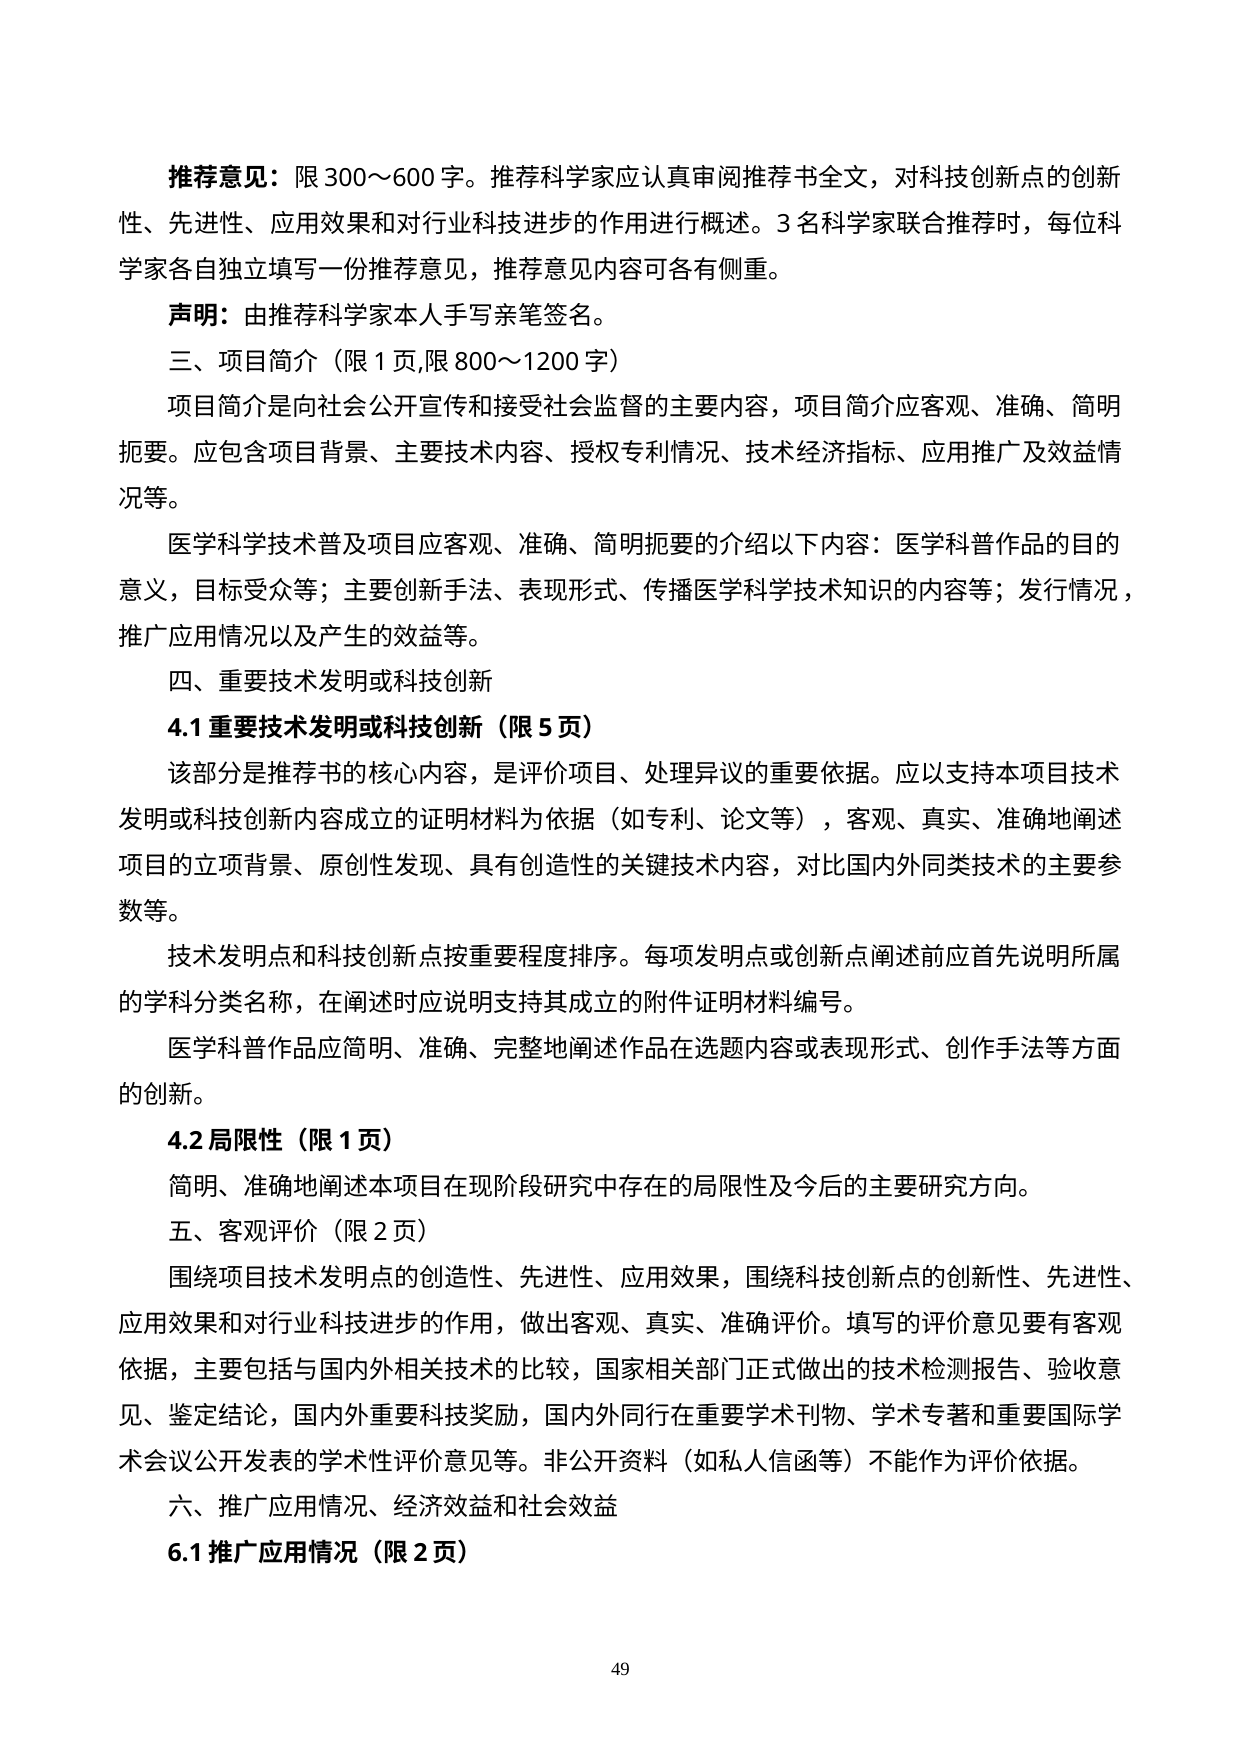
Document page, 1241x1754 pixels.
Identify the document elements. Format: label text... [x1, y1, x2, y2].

text 6.1推广应用情况（限2页） [118, 1525, 1122, 1571]
text 4.2局限性（限1页） [118, 1112, 1122, 1158]
text 六、推广应用情况、经济效益和社会效益 [118, 1479, 1122, 1525]
text 4.1重要技术发明或科技创新（限5页） [118, 700, 1122, 746]
text 三、项目简介（限1页,限800～1200字） [118, 333, 1122, 379]
text 医学科学技术普及项目应客观、准确、简明扼要的介绍以下内容：医学科普作品的目的意义，目标受众等；主要创新手法、表现形式、传播医学科学技术知识的内容等；发行情况，推广应用情况以及产生的效益等。 [118, 517, 1122, 654]
text 四、重要技术发明或科技创新 [118, 654, 1122, 700]
text 围绕项目技术发明点的创造性、先进性、应用效果，围绕科技创新点的创新性、先进性、应用效果和对行业科技进步的作用，做出客观、真实、准确评价。填写的评价意见要有客观依据，主要包括与国内外相关技术的比较，国家相关部门正式做出的技术检测报告、验收意见、鉴定结论，国内外重要科技奖励，国内外同行在重要学术刊物、学术专著和重要国际学术会议公开发表的学术性评价意见等。非公开资料（如私人信函等）不能作为评价依据。 [118, 1250, 1122, 1479]
text 项目简介是向社会公开宣传和接受社会监督的主要内容，项目简介应客观、准确、简明扼要。应包含项目背景、主要技术内容、授权专利情况、技术经济指标、应用推广及效益情况等。 [118, 379, 1122, 517]
text 声明：由推荐科学家本人手写亲笔签名。 [118, 287, 1122, 333]
text 医学科普作品应简明、准确、完整地阐述作品在选题内容或表现形式、创作手法等方面的创新。 [118, 1021, 1122, 1112]
text 五、客观评价（限2页） [118, 1204, 1122, 1250]
text 推荐意见：限300～600字。推荐科学家应认真审阅推荐书全文，对科技创新点的创新性、先进性、应用效果和对行业科技进步的作用进行概述。3名科学家联合推荐时，每位科学家各自独立填写一份推荐意见，推荐意见内容可各有侧重。 [118, 150, 1122, 287]
text 该部分是推荐书的核心内容，是评价项目、处理异议的重要依据。应以支持本项目技术发明或科技创新内容成立的证明材料为依据（如专利、论文等），客观、真实、准确地阐述项目的立项背景、原创性发现、具有创造性的关键技术内容，对比国内外同类技术的主要参数等。 [118, 746, 1122, 929]
text 简明、准确地阐述本项目在现阶段研究中存在的局限性及今后的主要研究方向。 [118, 1158, 1122, 1204]
text 技术发明点和科技创新点按重要程度排序。每项发明点或创新点阐述前应首先说明所属的学科分类名称，在阐述时应说明支持其成立的附件证明材料编号。 [118, 929, 1122, 1021]
